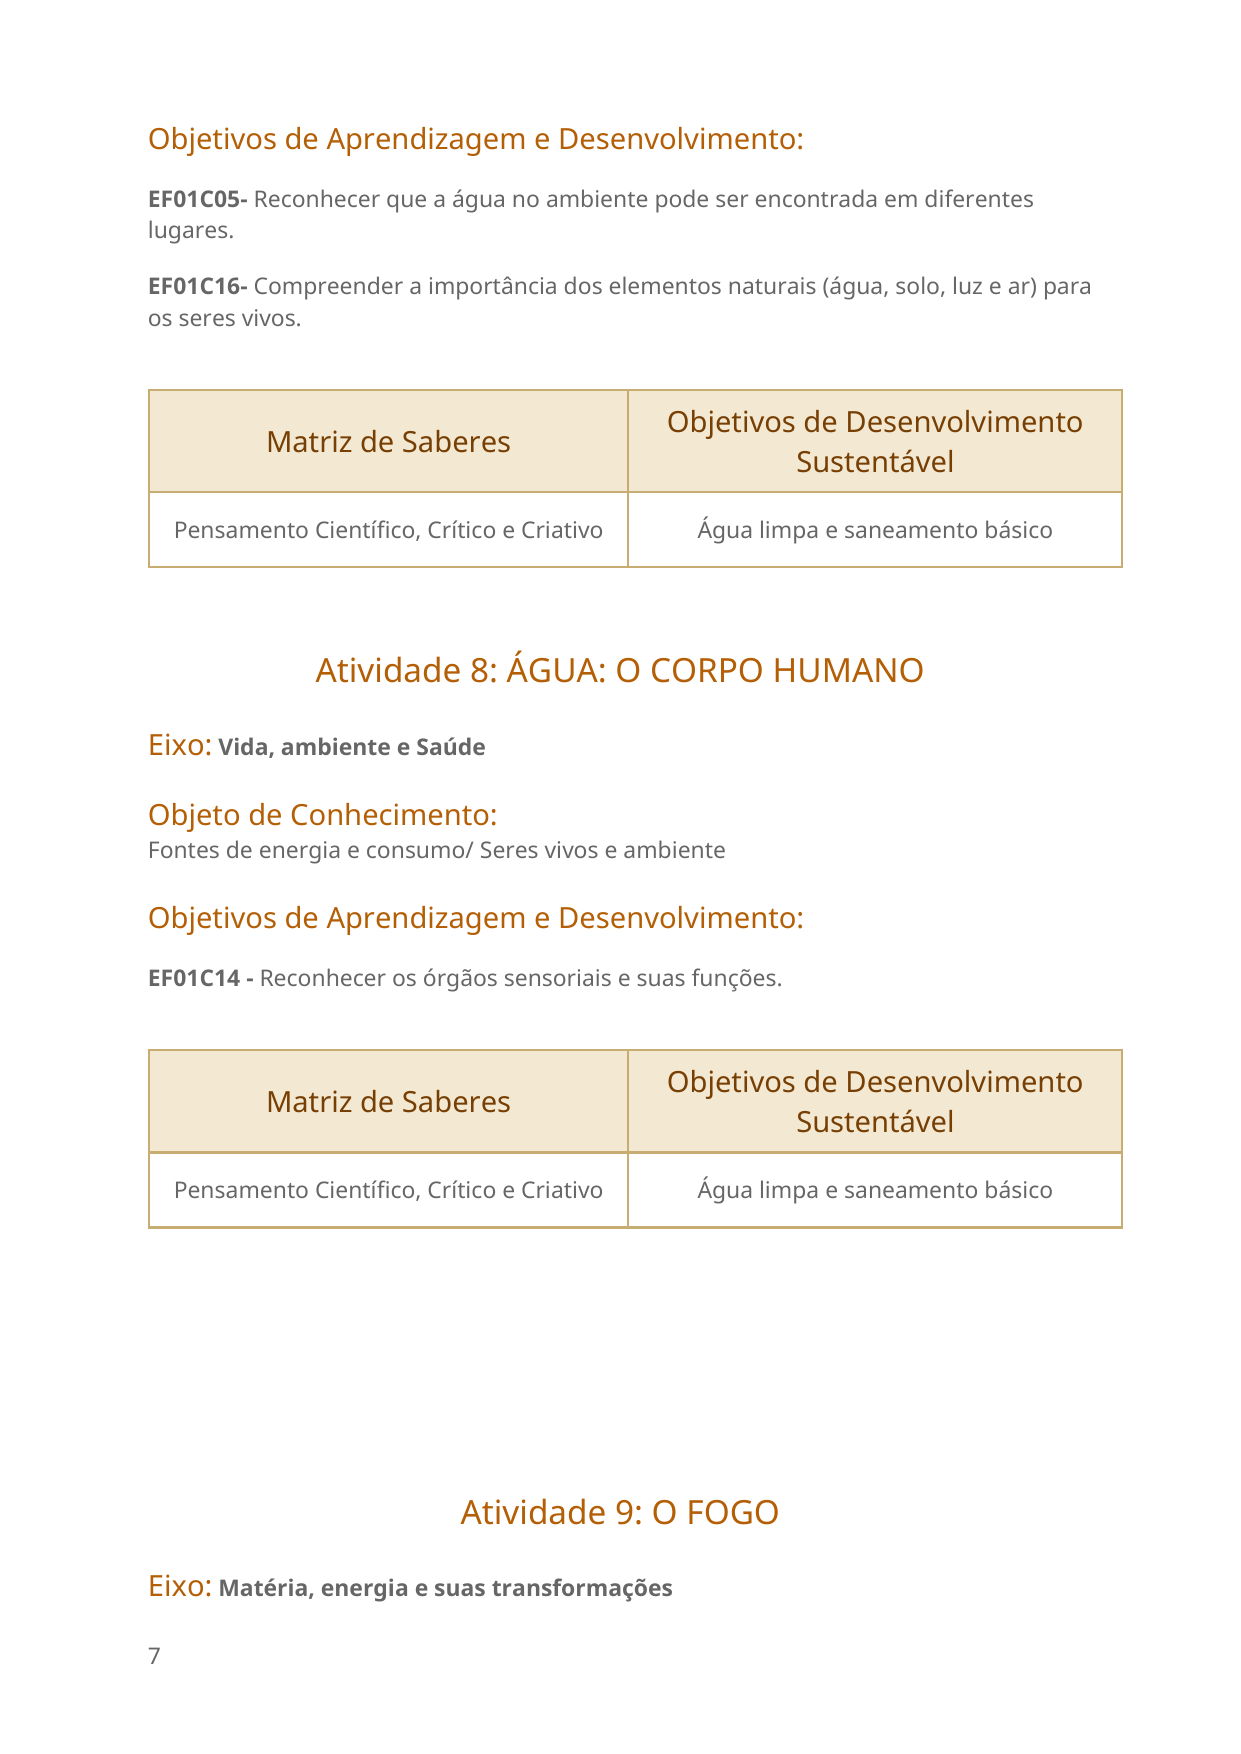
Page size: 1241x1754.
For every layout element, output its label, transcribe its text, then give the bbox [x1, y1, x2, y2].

subtitle Objetivos de Aprendizagem e Desenvolvimento: [148, 897, 1093, 937]
text Fontes de energia e consumo/ Seres vivos e ambiente [148, 834, 1093, 866]
text Eixo: Matéria, energia e suas transformações [148, 1566, 1093, 1605]
table_header Objetivos de Desenvolvimento Sustentável [629, 391, 1121, 491]
text EF01C14 - Reconhecer os órgãos sensoriais e suas funções. [148, 962, 1093, 993]
text EF01C16- Compreender a importância dos elementos naturais (água, solo, luz e ar) para os seres vivos. [148, 270, 1093, 333]
text Atividade 8: ÁGUA: O CORPO HUMANO [148, 647, 1093, 692]
text EF01C05- Reconhecer que a água no ambiente pode ser encontrada em diferentes lugares. [148, 183, 1093, 245]
table_cell Água limpa e saneamento básico [629, 1154, 1121, 1226]
table_header Matriz de Saberes [150, 1051, 627, 1151]
subtitle Objetivos de Aprendizagem e Desenvolvimento: [148, 118, 1093, 158]
table_cell Pensamento Científico, Crítico e Criativo [150, 1154, 627, 1226]
text Objeto de Conhecimento: [148, 795, 1093, 834]
table_cell Água limpa e saneamento básico [629, 493, 1121, 566]
text Atividade 9: O FOGO [148, 1489, 1093, 1534]
table_header Matriz de Saberes [150, 391, 627, 491]
text Eixo: Vida, ambiente e Saúde [148, 724, 1093, 763]
table_cell Pensamento Científico, Crítico e Criativo [150, 493, 627, 566]
table_header Objetivos de Desenvolvimento Sustentável [629, 1051, 1121, 1151]
